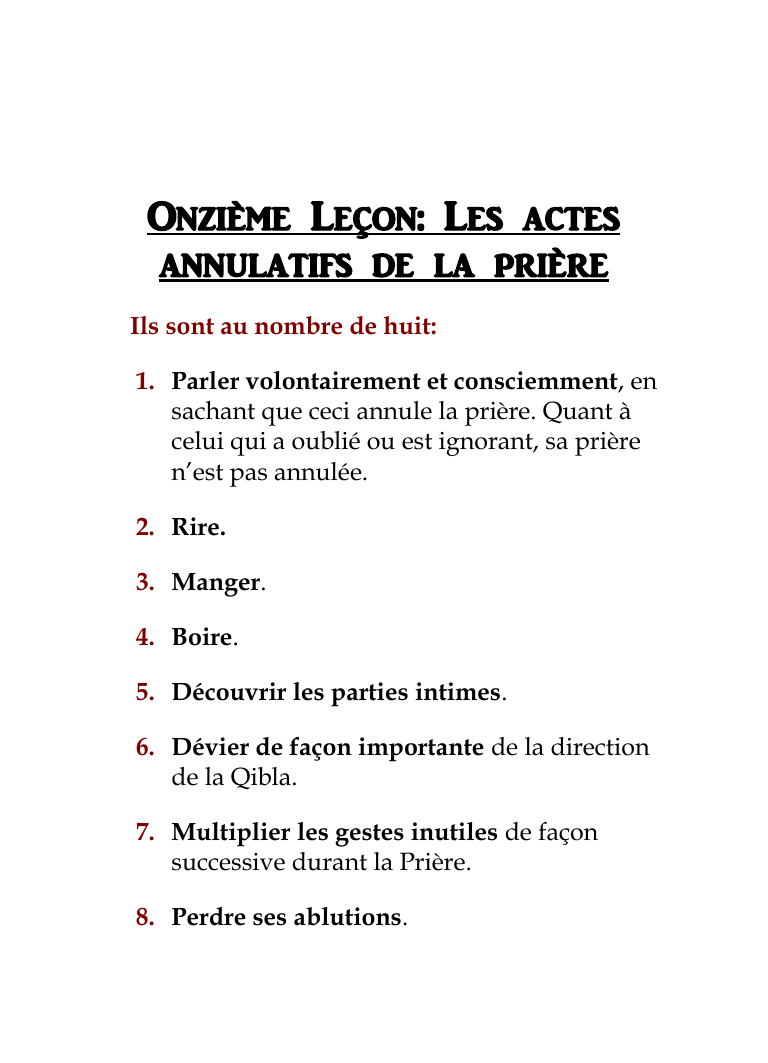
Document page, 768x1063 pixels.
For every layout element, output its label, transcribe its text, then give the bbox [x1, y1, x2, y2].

list Dévier de façon importante de la direction de la Qibla. [136, 732, 667, 792]
subtitle Onzième Leçon: Les actes annulatifs de la prière [100, 193, 667, 286]
list Parler volontairement et consciemment, en sachant que ceci annule la prière. Quant à celui qui a oublié ou est ignorant, sa prière n’est pas annulée. [136, 366, 667, 487]
list Boire. [136, 622, 667, 652]
list Découvrir les parties intimes. [136, 677, 667, 707]
list Multiplier les gestes inutiles de façon successive durant la Prière. [136, 817, 667, 878]
list Manger. [136, 567, 667, 597]
text Ils sont au nombre de huit: [100, 311, 667, 341]
list Rire. [136, 512, 667, 542]
list Perdre ses ablutions. [136, 903, 667, 933]
